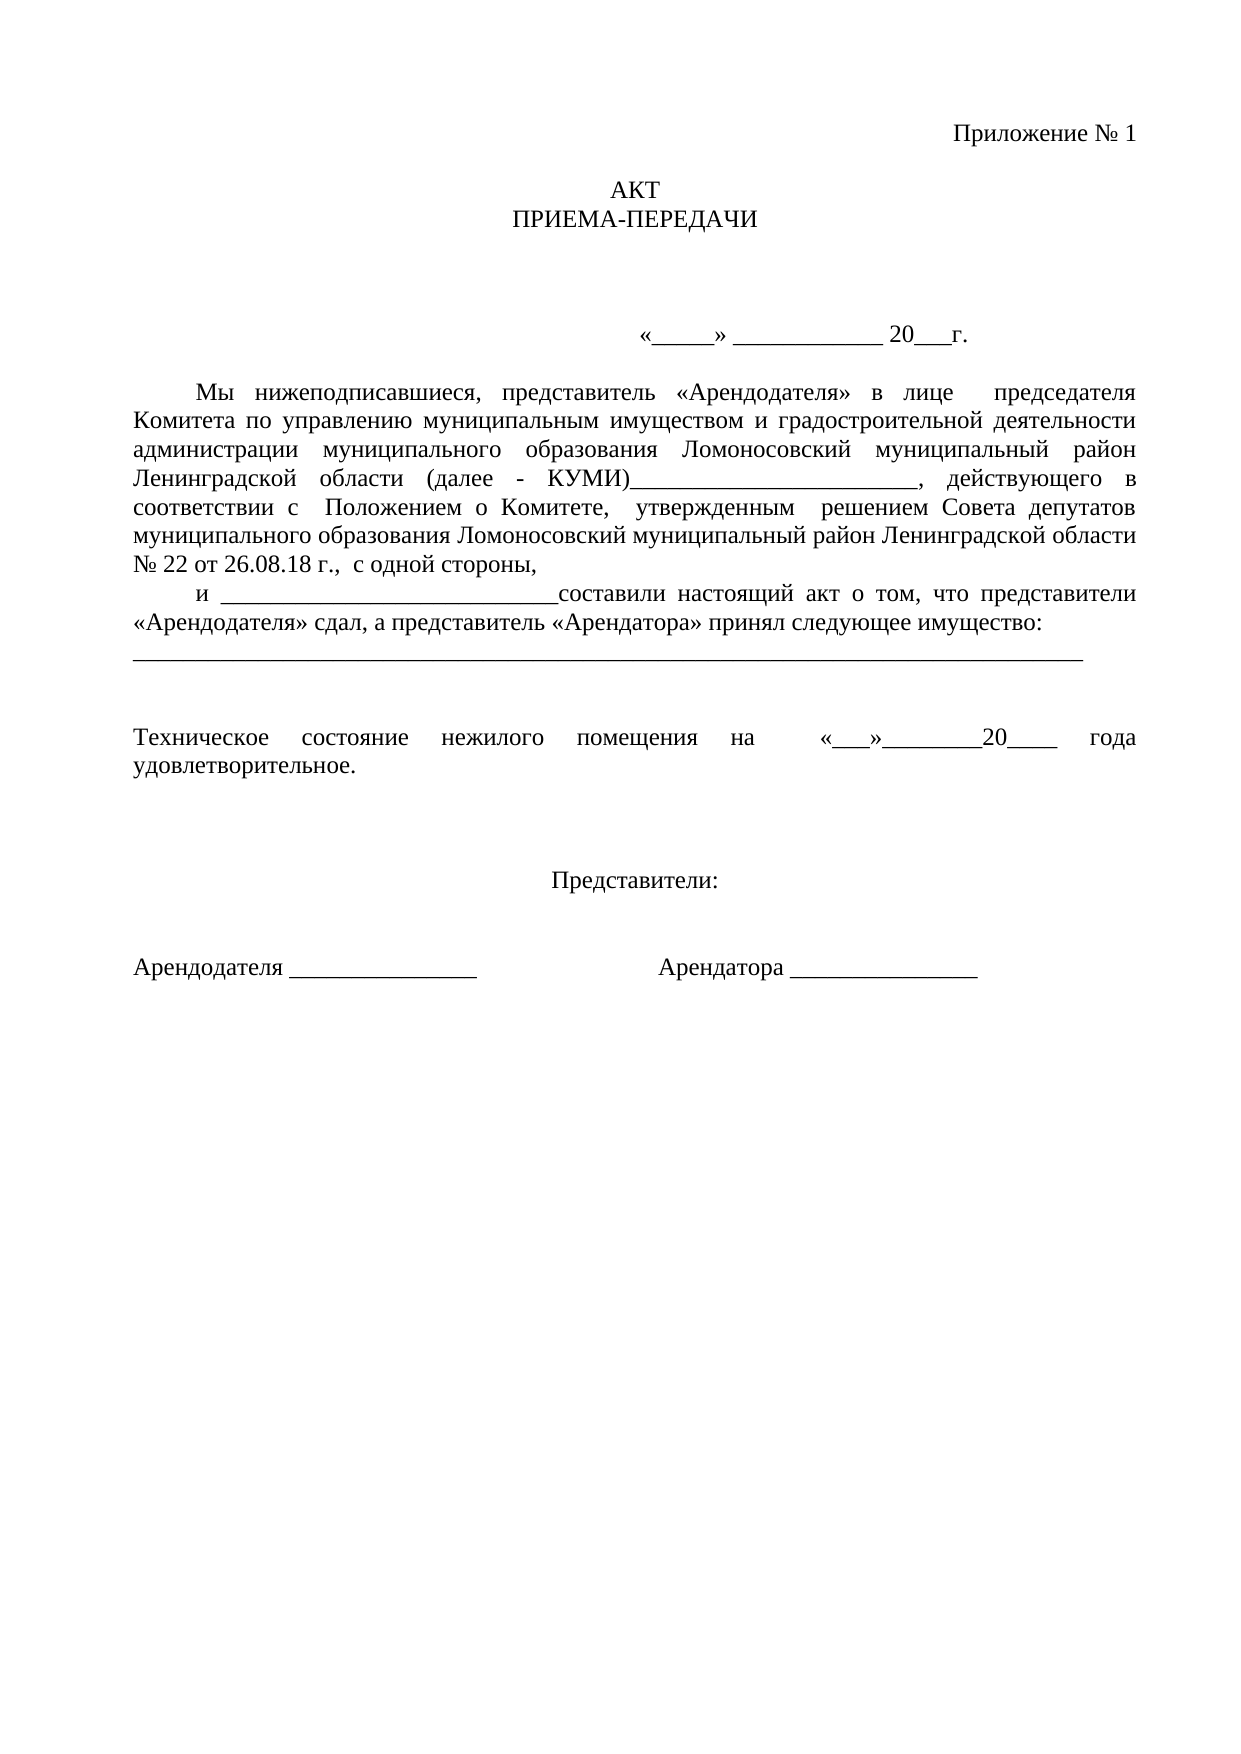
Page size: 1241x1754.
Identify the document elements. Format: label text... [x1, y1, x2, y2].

text ____________________________________________________________________________ [133, 636, 1137, 664]
text Техническое состояние нежилого помещения на «___»________20____ года удовлетворительное. [133, 722, 1137, 779]
text Арендодателя _______________ Арендатора _______________ [133, 952, 1137, 981]
text «_____» ____________ 20___г. [133, 319, 1137, 348]
text Мы нижеподписавшиеся, представитель «Арендодателя» в лице председателя Комитета по управлению муниципальным имуществом и градостроительной деятельности администрации муниципального образования Ломоносовский муниципальный район Ленинградской области (далее - КУМИ)_______________________, действующего в соответствии с Положением о Комитете, утвержденным решением Совета депутатов муниципального образования Ломоносовский муниципальный район Ленинградской области № 22 от 26.08.18 г., с одной стороны, [133, 377, 1137, 578]
text и ___________________________составили настоящий акт о том, что представители «Арендодателя» сдал, а представитель «Арендатора» принял следующее имущество: [133, 578, 1137, 636]
text Приложение № 1 [133, 118, 1137, 147]
text Представители: [133, 866, 1137, 894]
text ПРИЕМА-ПЕРЕДАЧИ [133, 204, 1137, 233]
text АКТ [133, 176, 1137, 204]
